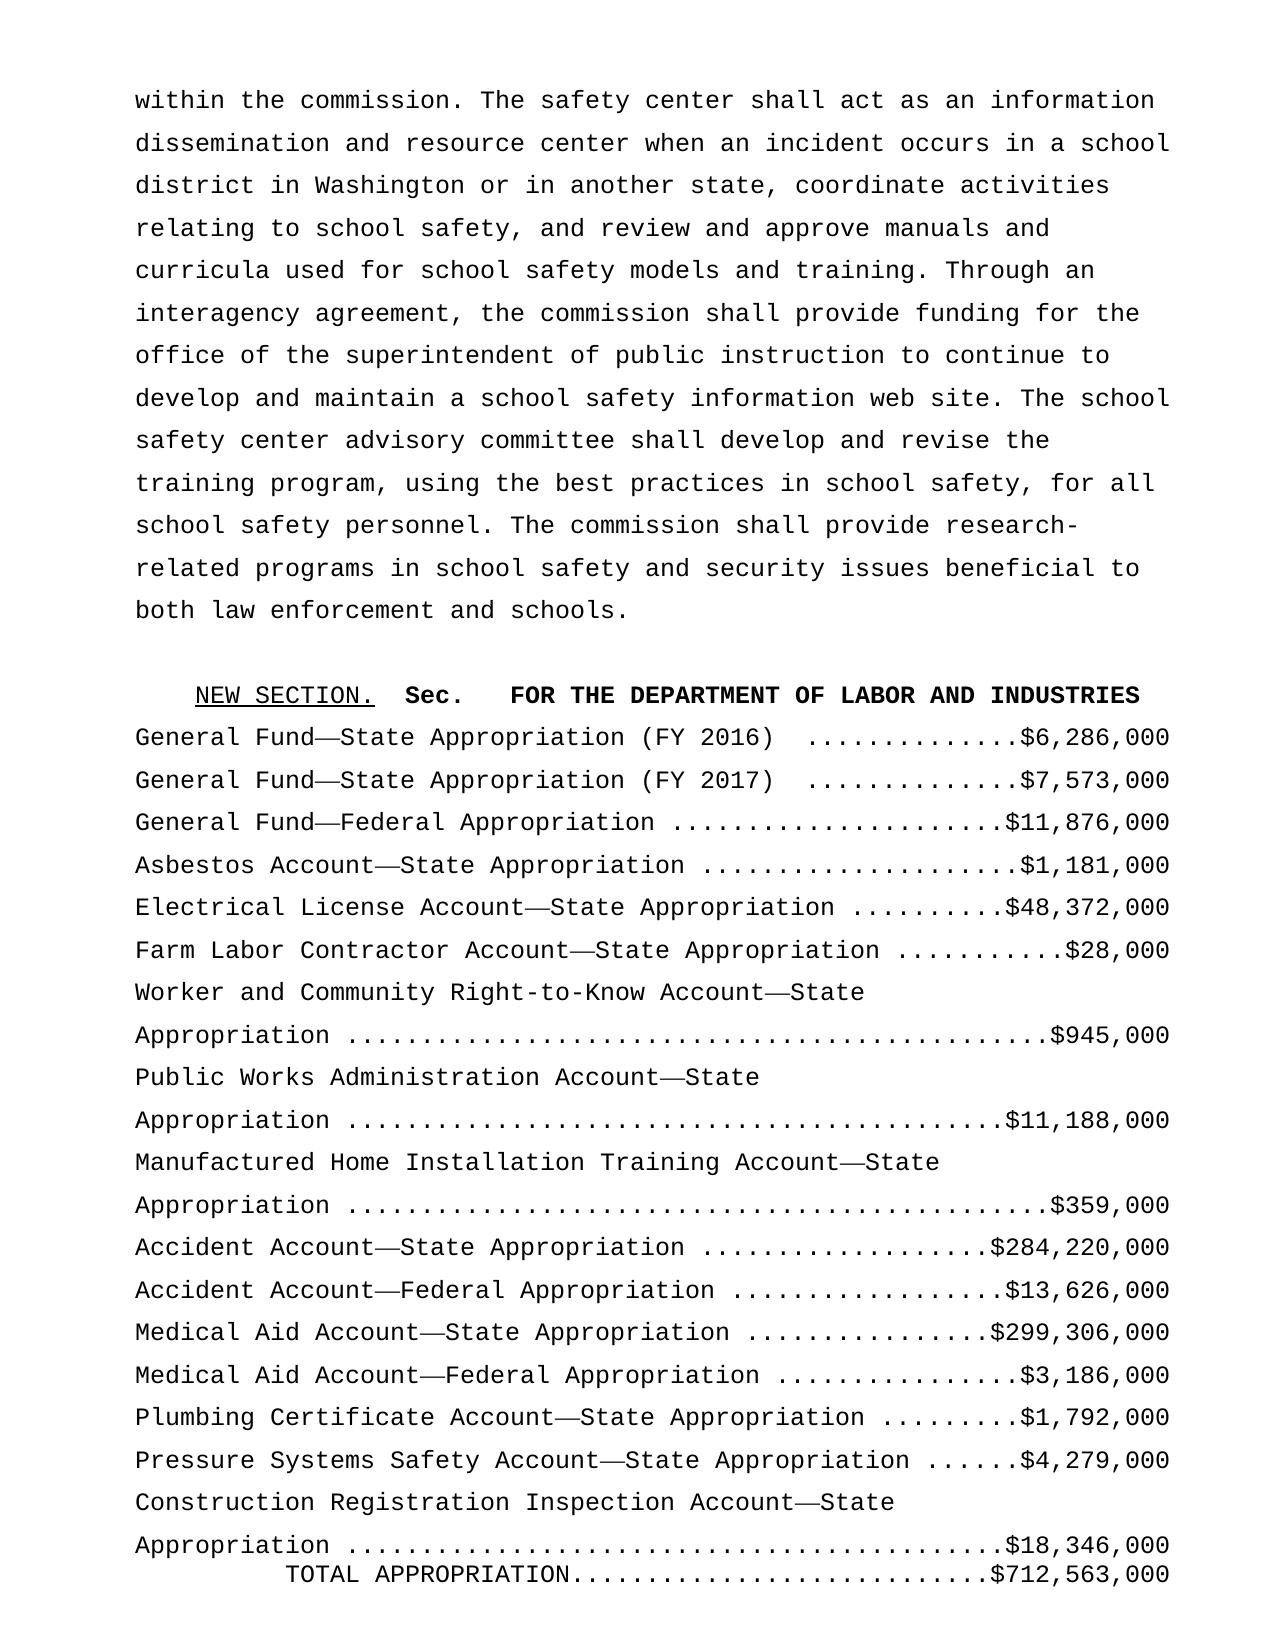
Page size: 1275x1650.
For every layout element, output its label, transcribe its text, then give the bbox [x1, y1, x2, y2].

text Farm Labor Contractor Account—State Appropriation $28,000 [135, 924, 1170, 967]
text Accident Account—Federal Appropriation $13,626,000 [135, 1264, 1170, 1307]
text Appropriation $359,000 [135, 1179, 1170, 1222]
text Asbestos Account—State Appropriation $1,181,000 [135, 839, 1170, 882]
text Worker and Community Right-to-Know Account—State [135, 967, 1170, 1009]
text Plumbing Certificate Account—State Appropriation $1,792,000 [135, 1392, 1170, 1434]
text Appropriation $11,188,000 [135, 1094, 1170, 1137]
text General Fund—Federal Appropriation $11,876,000 [135, 797, 1170, 839]
text Construction Registration Inspection Account—State [135, 1477, 1170, 1519]
text Electrical License Account—State Appropriation $48,372,000 [135, 882, 1170, 924]
text TOTAL APPROPRIATION $712,563,000 [135, 1562, 1170, 1590]
text General Fund—State Appropriation (FY 2016) $6,286,000 [135, 712, 1170, 754]
text NEW SECTION. Sec. FOR THE DEPARTMENT OF LABOR AND INDUSTRIES [135, 669, 1170, 712]
text Accident Account—State Appropriation $284,220,000 [135, 1222, 1170, 1264]
text Public Works Administration Account—State [135, 1052, 1170, 1094]
text Appropriation $945,000 [135, 1009, 1170, 1052]
text Pressure Systems Safety Account—State Appropriation $4,279,000 [135, 1434, 1170, 1477]
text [135, 75, 1170, 627]
text Medical Aid Account—State Appropriation $299,306,000 [135, 1307, 1170, 1349]
text Medical Aid Account—Federal Appropriation $3,186,000 [135, 1349, 1170, 1392]
text General Fund—State Appropriation (FY 2017) $7,573,000 [135, 754, 1170, 797]
text Appropriation $18,346,000 [135, 1519, 1170, 1562]
text Manufactured Home Installation Training Account—State [135, 1137, 1170, 1179]
